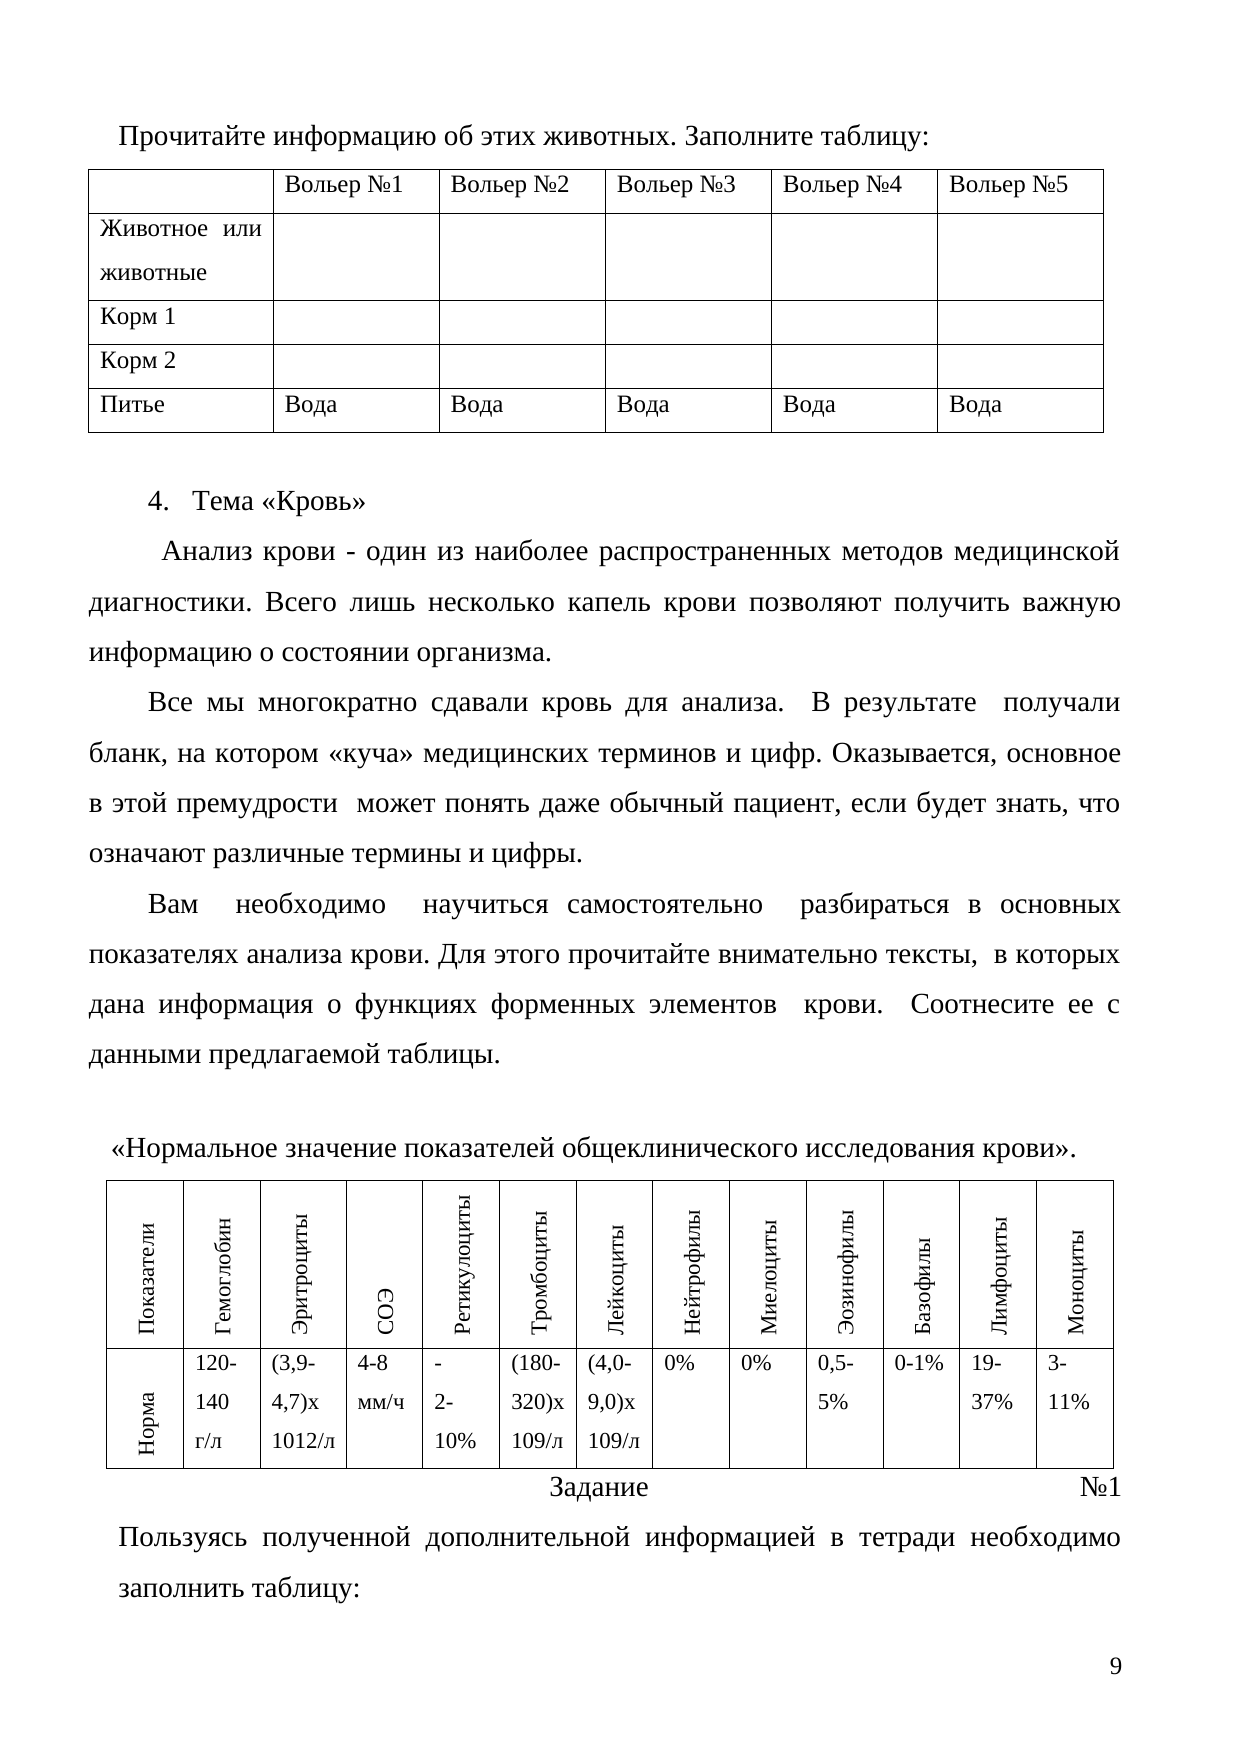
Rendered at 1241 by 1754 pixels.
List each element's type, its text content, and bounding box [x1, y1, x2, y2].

table_cell Вода [440, 389, 605, 432]
table_header Гемоглобин [184, 1181, 260, 1348]
table_cell Вода [274, 389, 439, 432]
text Задание №1 Пользуясь полученной дополнительной информацией в тетради необходимо заполнить таблицу: [118, 1469, 1122, 1603]
table_header Вольер №2 [440, 170, 605, 212]
table_cell Питье [89, 389, 273, 432]
table_cell 0% [653, 1349, 729, 1468]
table_header Вольер №1 [274, 170, 439, 212]
table_cell 0,5-5% [807, 1349, 883, 1468]
table_cell [274, 214, 439, 300]
table_cell (3,9-4,7)х 1012/л [261, 1349, 346, 1468]
table_header Нейтрофилы [653, 1181, 729, 1348]
text Анализ крови - один из наиболее распространенных методов медицинской диагностики. Всего лишь несколько капель крови позволяют получить важную информацию о состоянии организма. [88, 533, 1122, 668]
table_cell [440, 214, 605, 300]
list Тема «Кровь» [88, 483, 1122, 517]
table_cell (4,0-9,0)х 109/л [577, 1349, 652, 1468]
table_cell 4-8 мм/ч [347, 1349, 422, 1468]
table_header Эритроциты [261, 1181, 346, 1348]
table_cell [938, 345, 1103, 388]
table_header СОЭ [347, 1181, 422, 1348]
table_header Лейкоциты [577, 1181, 652, 1348]
table_cell Животное или животные [89, 214, 273, 300]
table_header Эозинофилы [807, 1181, 883, 1348]
table_cell - 2- 10% [423, 1349, 499, 1468]
table_cell [606, 301, 771, 344]
table_cell Корм 2 [89, 345, 273, 388]
table_header Базофилы [884, 1181, 959, 1348]
table_cell [938, 214, 1103, 300]
table_header Вольер №5 [938, 170, 1103, 212]
table_cell Норма [107, 1349, 183, 1468]
text «Нормальное значение показателей общеклинического исследования крови». [103, 1130, 1122, 1164]
table_header Моноциты [1037, 1181, 1113, 1348]
table_header Вольер №4 [772, 170, 937, 212]
table_header Тромбоциты [500, 1181, 576, 1348]
text Вам необходимо научиться самостоятельно разбираться в основных показателях анализа крови. Для этого прочитайте внимательно тексты, в которых дана информация о функциях форменных элементов крови. Соотнесите ее с данными предлагаемой таблицы. [88, 886, 1122, 1070]
table_cell Вода [938, 389, 1103, 432]
table_header Миелоциты [730, 1181, 806, 1348]
table_header [89, 170, 273, 212]
table_cell [440, 345, 605, 388]
table_cell [938, 301, 1103, 344]
table_cell [606, 214, 771, 300]
table_header Лимфоциты [960, 1181, 1036, 1348]
table_cell Корм 1 [89, 301, 273, 344]
table_header Показатели [107, 1181, 183, 1348]
table_cell [440, 301, 605, 344]
table_cell Вода [772, 389, 937, 432]
table_cell [772, 214, 937, 300]
table_cell 3-11% [1037, 1349, 1113, 1468]
table_cell 0-1% [884, 1349, 959, 1468]
table_header Вольер №3 [606, 170, 771, 212]
table_cell [772, 345, 937, 388]
table_cell Вода [606, 389, 771, 432]
text Все мы многократно сдавали кровь для анализа. В результате получали бланк, на котором «куча» медицинских терминов и цифр. Оказывается, основное в этой премудрости может понять даже обычный пациент, если будет знать, что означают различные термины и цифры. [88, 684, 1122, 869]
table_cell [274, 345, 439, 388]
table_header Ретикулоциты [423, 1181, 499, 1348]
table_cell [274, 301, 439, 344]
table_cell [606, 345, 771, 388]
table_cell 0% [730, 1349, 806, 1468]
table_cell [772, 301, 937, 344]
table_cell 120-140 г/л [184, 1349, 260, 1468]
text Прочитайте информацию об этих животных. Заполните таблицу: [118, 118, 1122, 152]
table_cell (180-320)х 109/л [500, 1349, 576, 1468]
table_cell 19-37% [960, 1349, 1036, 1468]
